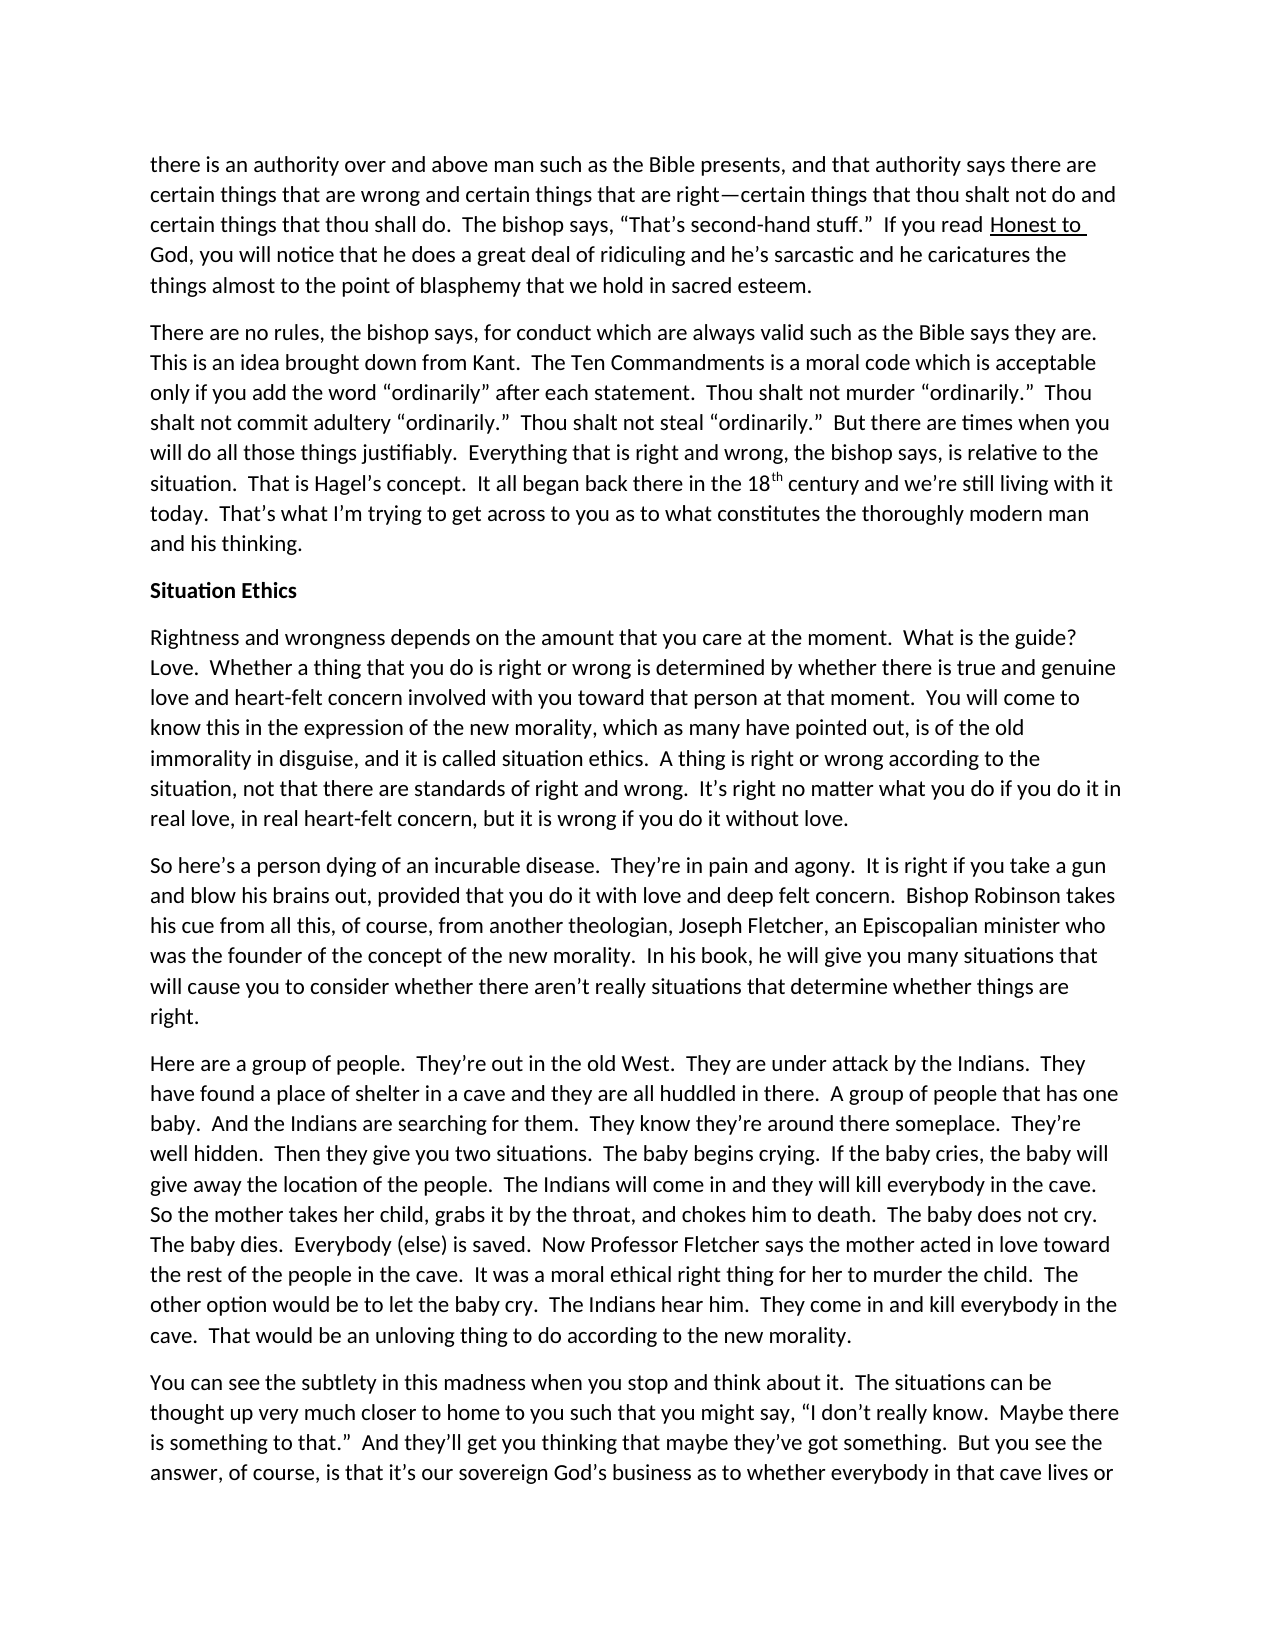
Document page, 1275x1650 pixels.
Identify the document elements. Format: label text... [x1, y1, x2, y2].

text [150, 1368, 1125, 1486]
text There are no rules, the bishop says, for conduct which are always valid such as the Bible says they are. This is an idea brought down from Kant. The Ten Commandments is a moral code which is acceptable only if you add the word “ordinarily” after each statement. Thou shalt not murder “ordinarily.” Thou shalt not commit adultery “ordinarily.” Thou shalt not steal “ordinarily.” But there are times when you will do all those things justifiably. Everything that is right and wrong, the bishop says, is relative to the situation. That is Hagel’s concept. It all began back there in the 18th century and we’re still living with it today. That’s what I’m trying to get across to you as to what constitutes the thoroughly modern man and his thinking. [150, 318, 1125, 557]
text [150, 150, 1125, 299]
text Situation Ethics [150, 576, 1125, 604]
text Rightness and wrongness depends on the amount that you care at the moment. What is the guide? Love. Whether a thing that you do is right or wrong is determined by whether there is true and genuine love and heart-felt concern involved with you toward that person at that moment. You will come to know this in the expression of the new morality, which as many have pointed out, is of the old immorality in disguise, and it is called situation ethics. A thing is right or wrong according to the situation, not that there are standards of right and wrong. It’s right no matter what you do if you do it in real love, in real heart-felt concern, but it is wrong if you do it without love. [150, 623, 1125, 832]
text Here are a group of people. They’re out in the old West. They are under attack by the Indians. They have found a place of shelter in a cave and they are all huddled in there. A group of people that has one baby. And the Indians are searching for them. They know they’re around there someplace. They’re well hidden. Then they give you two situations. The baby begins crying. If the baby cries, the baby will give away the location of the people. The Indians will come in and they will kill everybody in the cave. So the mother takes her child, grabs it by the throat, and chokes him to death. The baby does not cry. The baby dies. Everybody (else) is saved. Now Professor Fletcher says the mother acted in love toward the rest of the people in the cave. It was a moral ethical right thing for her to murder the child. The other option would be to let the baby cry. The Indians hear him. They come in and kill everybody in the cave. That would be an unloving thing to do according to the new morality. [150, 1049, 1125, 1349]
text So here’s a person dying of an incurable disease. They’re in pain and agony. It is right if you take a gun and blow his brains out, provided that you do it with love and deep felt concern. Bishop Robinson takes his cue from all this, of course, from another theologian, Joseph Fletcher, an Episcopalian minister who was the founder of the concept of the new morality. In his book, he will give you many situations that will cause you to consider whether there aren’t really situations that determine whether things are right. [150, 851, 1125, 1030]
